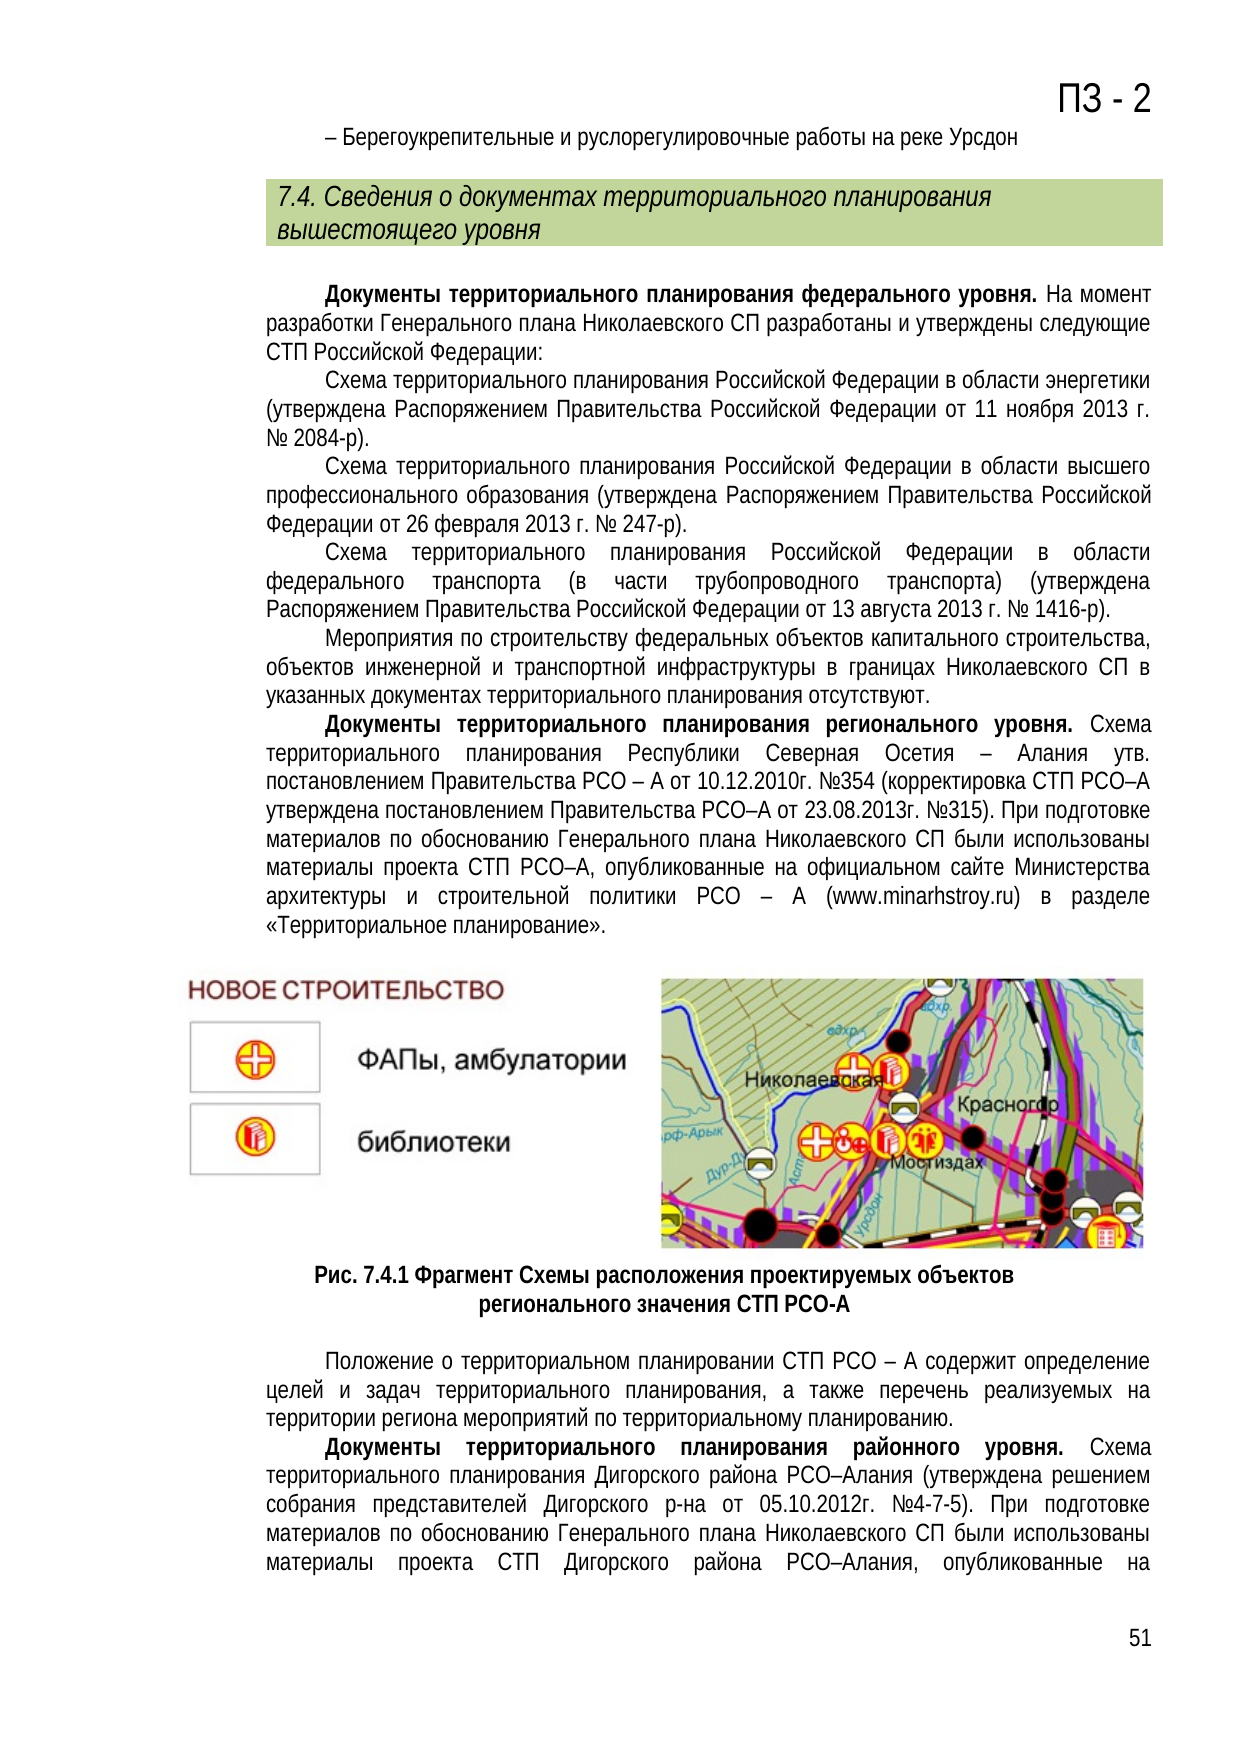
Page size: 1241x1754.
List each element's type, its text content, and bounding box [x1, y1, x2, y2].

text – Берегоукрепительные и руслорегулировочные работы на реке Урсдон [266, 122, 1152, 150]
table_header 7.4. Сведения о документах территориального планирования вышестоящего уровня [266, 179, 1163, 246]
picture [177, 966, 1152, 1260]
text Документы территориального планирования регионального уровня. Схема территориального планирования Республики Северная Осетия – Алания утв. постановлением Правительства РСО – А от 10.12.2010г. №354 (корректировка СТП РСО–А утверждена постановлением Правительства РСО–А от 23.08.2013г. №315). При подготовке материалов по обоснованию Генерального плана Николаевского СП были использованы материалы проекта СТП РСО–А, опубликованные на официальном сайте Министерства архитектуры и строительной политики РСО – А (www.minarhstroy.ru) в разделе «Территориальное планирование». [266, 709, 1152, 938]
text Схема территориального планирования Российской Федерации в области федерального транспорта (в части трубопроводного транспорта) (утверждена Распоряжением Правительства Российской Федерации от 13 августа 2013 г. № 1416-р). [266, 537, 1152, 623]
text Положение о территориальном планировании СТП РСО – А содержит определение целей и задач территориального планирования, а также перечень реализуемых на территории региона мероприятий по территориальному планированию. [266, 1346, 1152, 1432]
text Рис. 7.4.1 Фрагмент Схемы расположения проектируемых объектов [177, 1260, 1152, 1289]
text Схема территориального планирования Российской Федерации в области энергетики (утверждена Распоряжением Правительства Российской Федерации от 11 ноября 2013 г. № 2084-р). [266, 365, 1152, 451]
text регионального значения СТП РСО-А [177, 1289, 1152, 1317]
text Мероприятия по строительству федеральных объектов капитального строительства, объектов инженерной и транспортной инфраструктуры в границах Николаевского СП в указанных документах территориального планирования отсутствуют. [266, 623, 1152, 709]
text Схема территориального планирования Российской Федерации в области высшего профессионального образования (утверждена Распоряжением Правительства Российской Федерации от 26 февраля 2013 г. № 247-р). [266, 451, 1152, 537]
text Документы территориального планирования федерального уровня. На момент разработки Генерального плана Николаевского СП разработаны и утверждены следующие СТП Российской Федерации: [266, 279, 1152, 365]
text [266, 1432, 1152, 1575]
